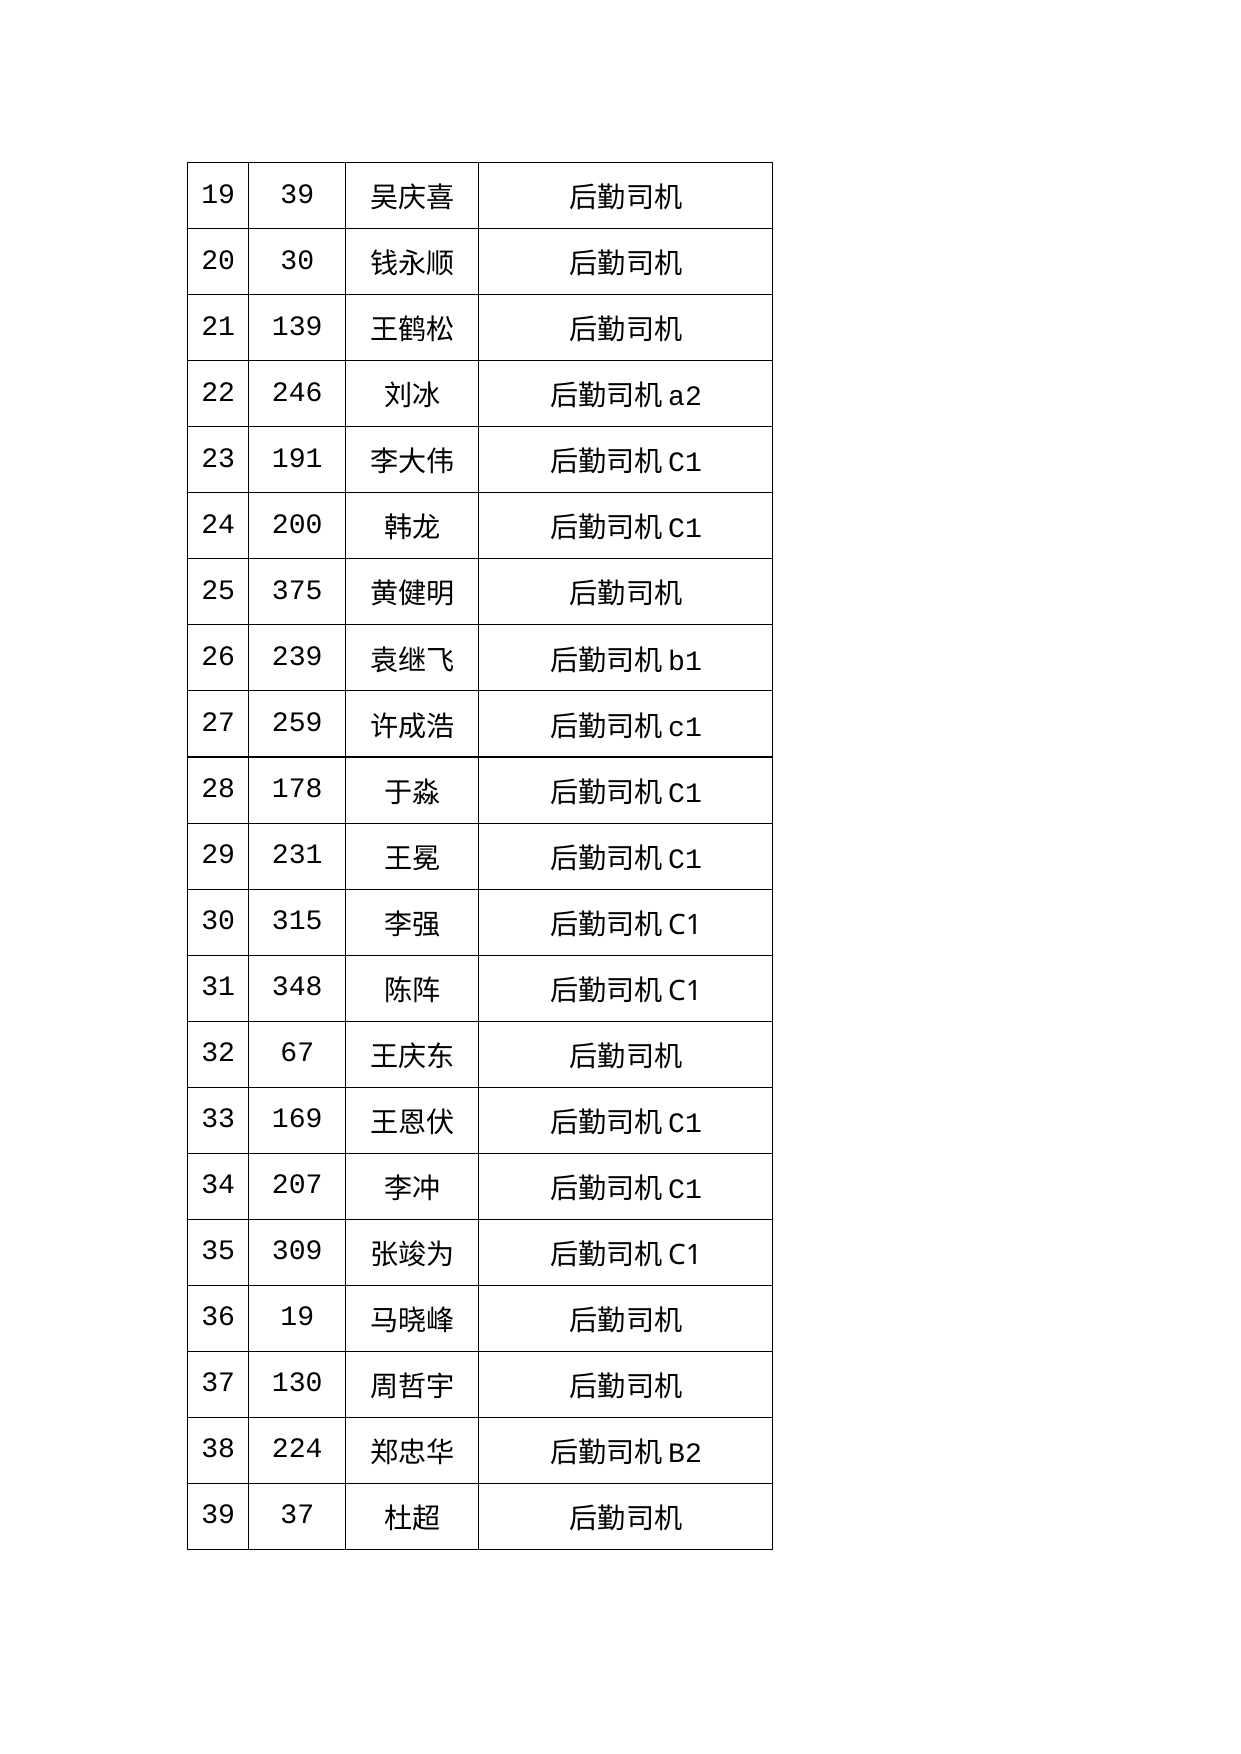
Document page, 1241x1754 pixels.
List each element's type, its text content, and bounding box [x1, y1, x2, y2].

table_cell 郑忠华 [346, 1418, 478, 1483]
table_cell 22 [188, 361, 248, 426]
table_cell 139 [249, 295, 345, 360]
table_cell 后勤司机C1 [479, 890, 772, 954]
table_cell 26 [188, 625, 248, 690]
table_cell 李冲 [346, 1154, 478, 1219]
table_cell 19 [249, 1286, 345, 1351]
table_cell 20 [188, 229, 248, 294]
table_cell 于淼 [346, 758, 478, 822]
table_cell 239 [249, 625, 345, 690]
table_cell 后勤司机 [479, 1286, 772, 1351]
table_cell 后勤司机c1 [479, 691, 772, 756]
table_cell 207 [249, 1154, 345, 1219]
table_cell 许成浩 [346, 691, 478, 756]
table_cell 后勤司机b1 [479, 625, 772, 690]
table_cell 33 [188, 1088, 248, 1153]
table_cell 王恩伏 [346, 1088, 478, 1153]
table_cell 200 [249, 493, 345, 558]
table_cell 375 [249, 559, 345, 624]
table_cell 315 [249, 890, 345, 954]
table_cell 后勤司机C1 [479, 956, 772, 1021]
table_cell 35 [188, 1220, 248, 1285]
table_cell 后勤司机 [479, 559, 772, 624]
table_cell 张竣为 [346, 1220, 478, 1285]
table_cell 后勤司机C1 [479, 427, 772, 492]
table_cell 后勤司机B2 [479, 1418, 772, 1483]
table_cell 吴庆喜 [346, 163, 478, 228]
table_cell 24 [188, 493, 248, 558]
table_cell 27 [188, 691, 248, 756]
table_cell 后勤司机 [479, 1352, 772, 1417]
table_cell 后勤司机C1 [479, 1088, 772, 1153]
table_cell 21 [188, 295, 248, 360]
table_cell 钱永顺 [346, 229, 478, 294]
table_cell 后勤司机 [479, 295, 772, 360]
table_cell 224 [249, 1418, 345, 1483]
table_cell 19 [188, 163, 248, 228]
table_cell 30 [249, 229, 345, 294]
table_cell 李大伟 [346, 427, 478, 492]
table_cell 39 [188, 1484, 248, 1549]
table_cell 袁继飞 [346, 625, 478, 690]
table_cell 34 [188, 1154, 248, 1219]
table_cell 37 [188, 1352, 248, 1417]
table_cell 25 [188, 559, 248, 624]
table_cell 杜超 [346, 1484, 478, 1549]
table_cell 后勤司机C1 [479, 1154, 772, 1219]
table_cell 王鹤松 [346, 295, 478, 360]
table_cell 王冕 [346, 824, 478, 888]
table_cell 后勤司机C1 [479, 824, 772, 888]
table_cell 23 [188, 427, 248, 492]
table_cell 309 [249, 1220, 345, 1285]
table_cell 29 [188, 824, 248, 888]
table_cell 后勤司机 [479, 1484, 772, 1549]
table_cell 348 [249, 956, 345, 1021]
table_cell 韩龙 [346, 493, 478, 558]
table_cell 36 [188, 1286, 248, 1351]
table_cell 后勤司机C1 [479, 493, 772, 558]
table_cell 31 [188, 956, 248, 1021]
table_cell 28 [188, 758, 248, 822]
table_cell 169 [249, 1088, 345, 1153]
table_cell 后勤司机C1 [479, 1220, 772, 1285]
table_cell 马晓峰 [346, 1286, 478, 1351]
table_cell 后勤司机 [479, 1022, 772, 1087]
table_cell 246 [249, 361, 345, 426]
table_cell 259 [249, 691, 345, 756]
table_cell 231 [249, 824, 345, 888]
table_cell 后勤司机C1 [479, 758, 772, 822]
table_cell 黄健明 [346, 559, 478, 624]
table_cell 38 [188, 1418, 248, 1483]
table_cell 130 [249, 1352, 345, 1417]
table_cell 191 [249, 427, 345, 492]
table_cell 后勤司机 [479, 229, 772, 294]
table_cell 67 [249, 1022, 345, 1087]
table_cell 后勤司机a2 [479, 361, 772, 426]
table_cell 李强 [346, 890, 478, 954]
table_cell 后勤司机 [479, 163, 772, 228]
table_cell 王庆东 [346, 1022, 478, 1087]
table_cell 32 [188, 1022, 248, 1087]
table_cell 178 [249, 758, 345, 822]
table_cell 周哲宇 [346, 1352, 478, 1417]
table_cell 刘冰 [346, 361, 478, 426]
table_cell 39 [249, 163, 345, 228]
table_cell 37 [249, 1484, 345, 1549]
table_cell 30 [188, 890, 248, 954]
table_cell 陈阵 [346, 956, 478, 1021]
